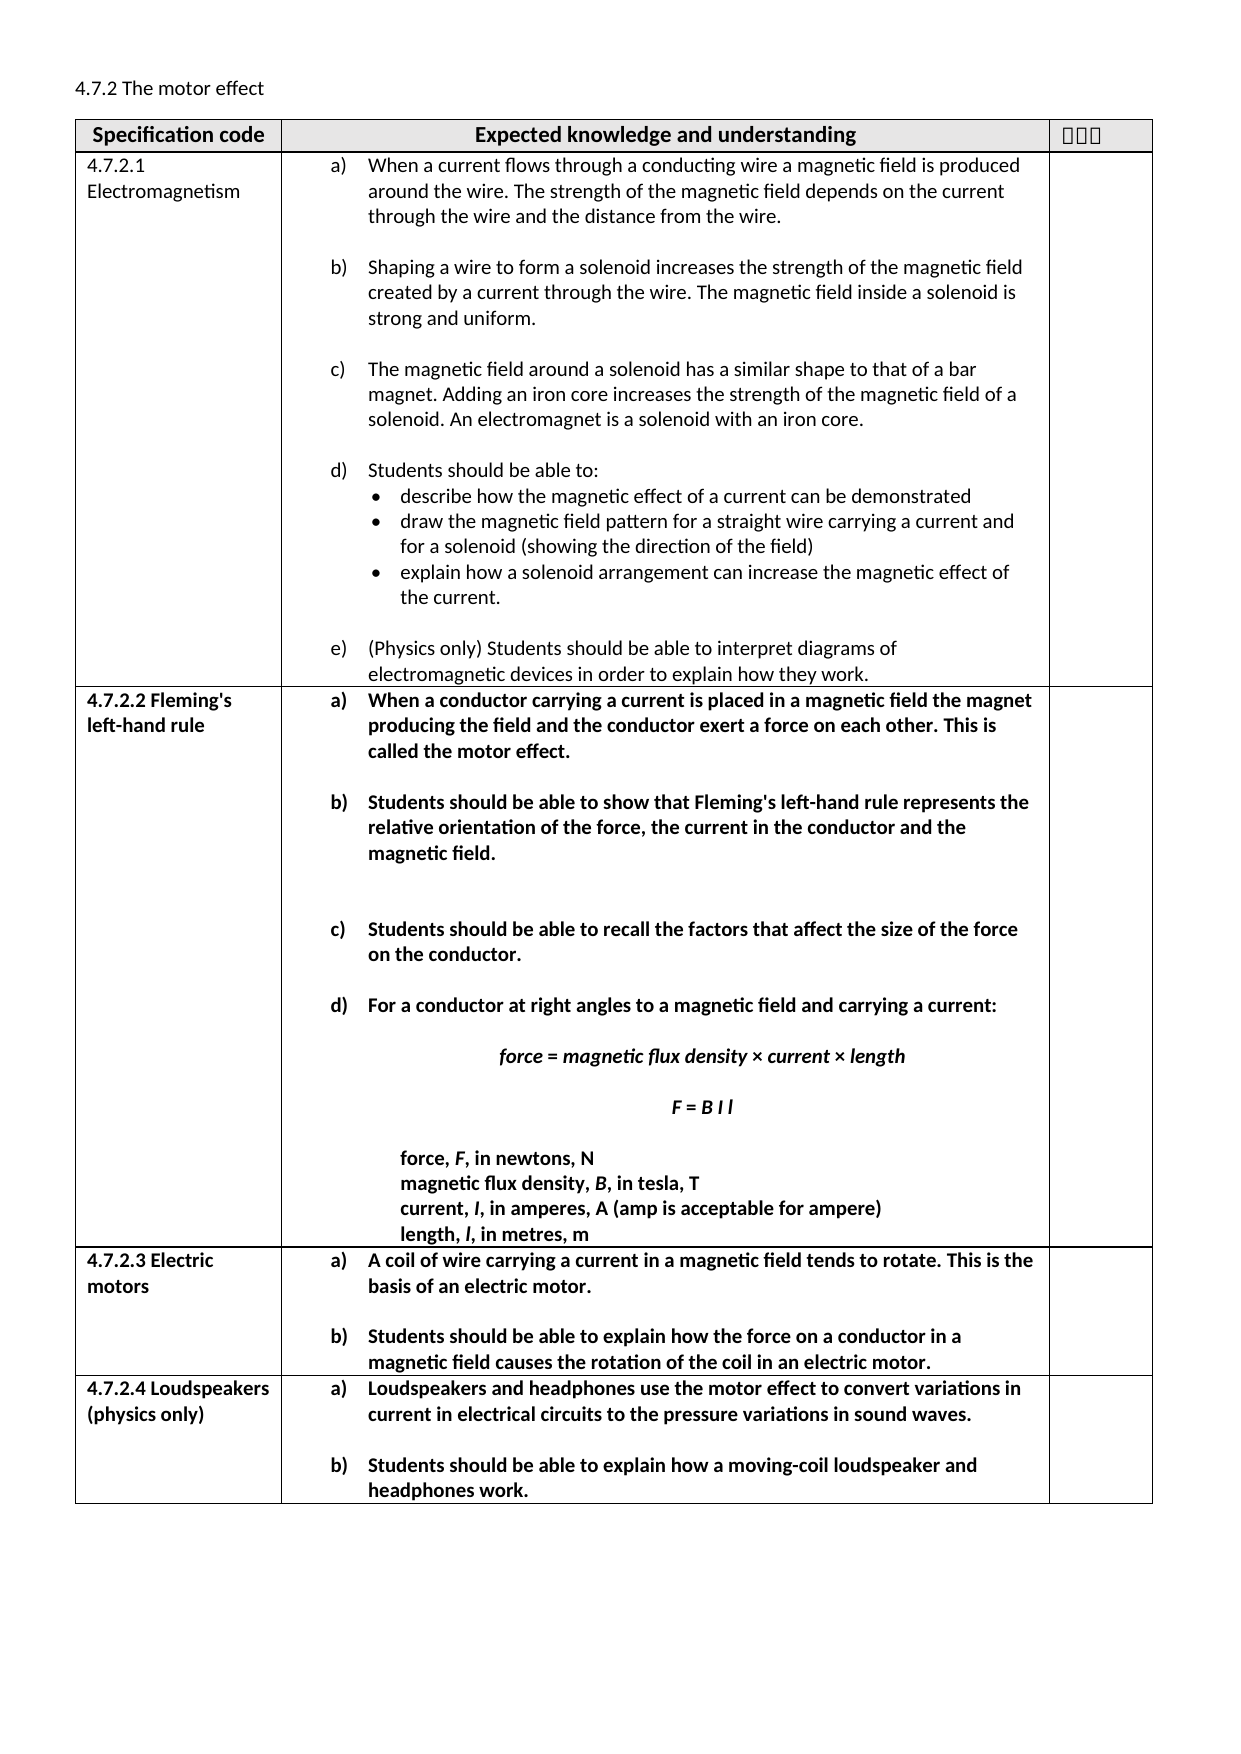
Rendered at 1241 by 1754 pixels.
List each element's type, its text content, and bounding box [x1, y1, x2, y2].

table_cell A coil of wire carrying a current in a magnetic field tends to rotate. This is the basis of an electric motor. Students should be able to explain how the force on a conductor in a magnetic field causes the rotation of the coil in an electric motor. [282, 1248, 1049, 1374]
table_cell When a conductor carrying a current is placed in a magnetic field the magnet producing the field and the conductor exert a force on each other. This is called the motor effect. Students should be able to show that Fleming's left-hand rule represents the relative orientation of the force, the current in the conductor and the magnetic field. Students should be able to recall the factors that affect the size of the force on the conductor. For a conductor at right angles to a magnetic field and carrying a current: force = magnetic flux density × current × length F = B I l force, F, in newtons, N magnetic flux density, B, in tesla, T current, I, in amperes, A (amp is acceptable for ampere) length, l, in metres, m [282, 687, 1049, 1246]
table_cell Loudspeakers and headphones use the motor effect to convert variations in current in electrical circuits to the pressure variations in sound waves. Students should be able to explain how a moving-coil loudspeaker and headphones work. [282, 1376, 1049, 1503]
table_header Expected knowledge and understanding [282, 120, 1049, 151]
table_cell 4.7.2.2 Fleming's left-hand rule [76, 687, 281, 1246]
table_cell [1050, 1248, 1152, 1374]
table_cell [1050, 153, 1152, 686]
table_cell [1050, 1376, 1152, 1503]
table_header Specification code [76, 120, 281, 151]
text 4.7.2 The motor effect [75, 75, 1165, 100]
table_cell 4.7.2.4 Loudspeakers (physics only) [76, 1376, 281, 1503]
table_cell 4.7.2.3 Electric motors [76, 1248, 281, 1374]
table_header  [1050, 120, 1152, 151]
table_cell 4.7.2.1 Electromagnetism [76, 153, 281, 686]
table_cell When a current flows through a conducting wire a magnetic field is produced around the wire. The strength of the magnetic field depends on the current through the wire and the distance from the wire. Shaping a wire to form a solenoid increases the strength of the magnetic field created by a current through the wire. The magnetic field inside a solenoid is strong and uniform. The magnetic field around a solenoid has a similar shape to that of a bar magnet. Adding an iron core increases the strength of the magnetic field of a solenoid. An electromagnet is a solenoid with an iron core. Students should be able to: describe how the magnetic effect of a current can be demonstrated draw the magnetic field pattern for a straight wire carrying a current and for a solenoid (showing the direction of the field) explain how a solenoid arrangement can increase the magnetic effect of the current. (Physics only) Students should be able to interpret diagrams of electromagnetic devices in order to explain how they work. [282, 153, 1049, 686]
table_cell [1050, 687, 1152, 1246]
